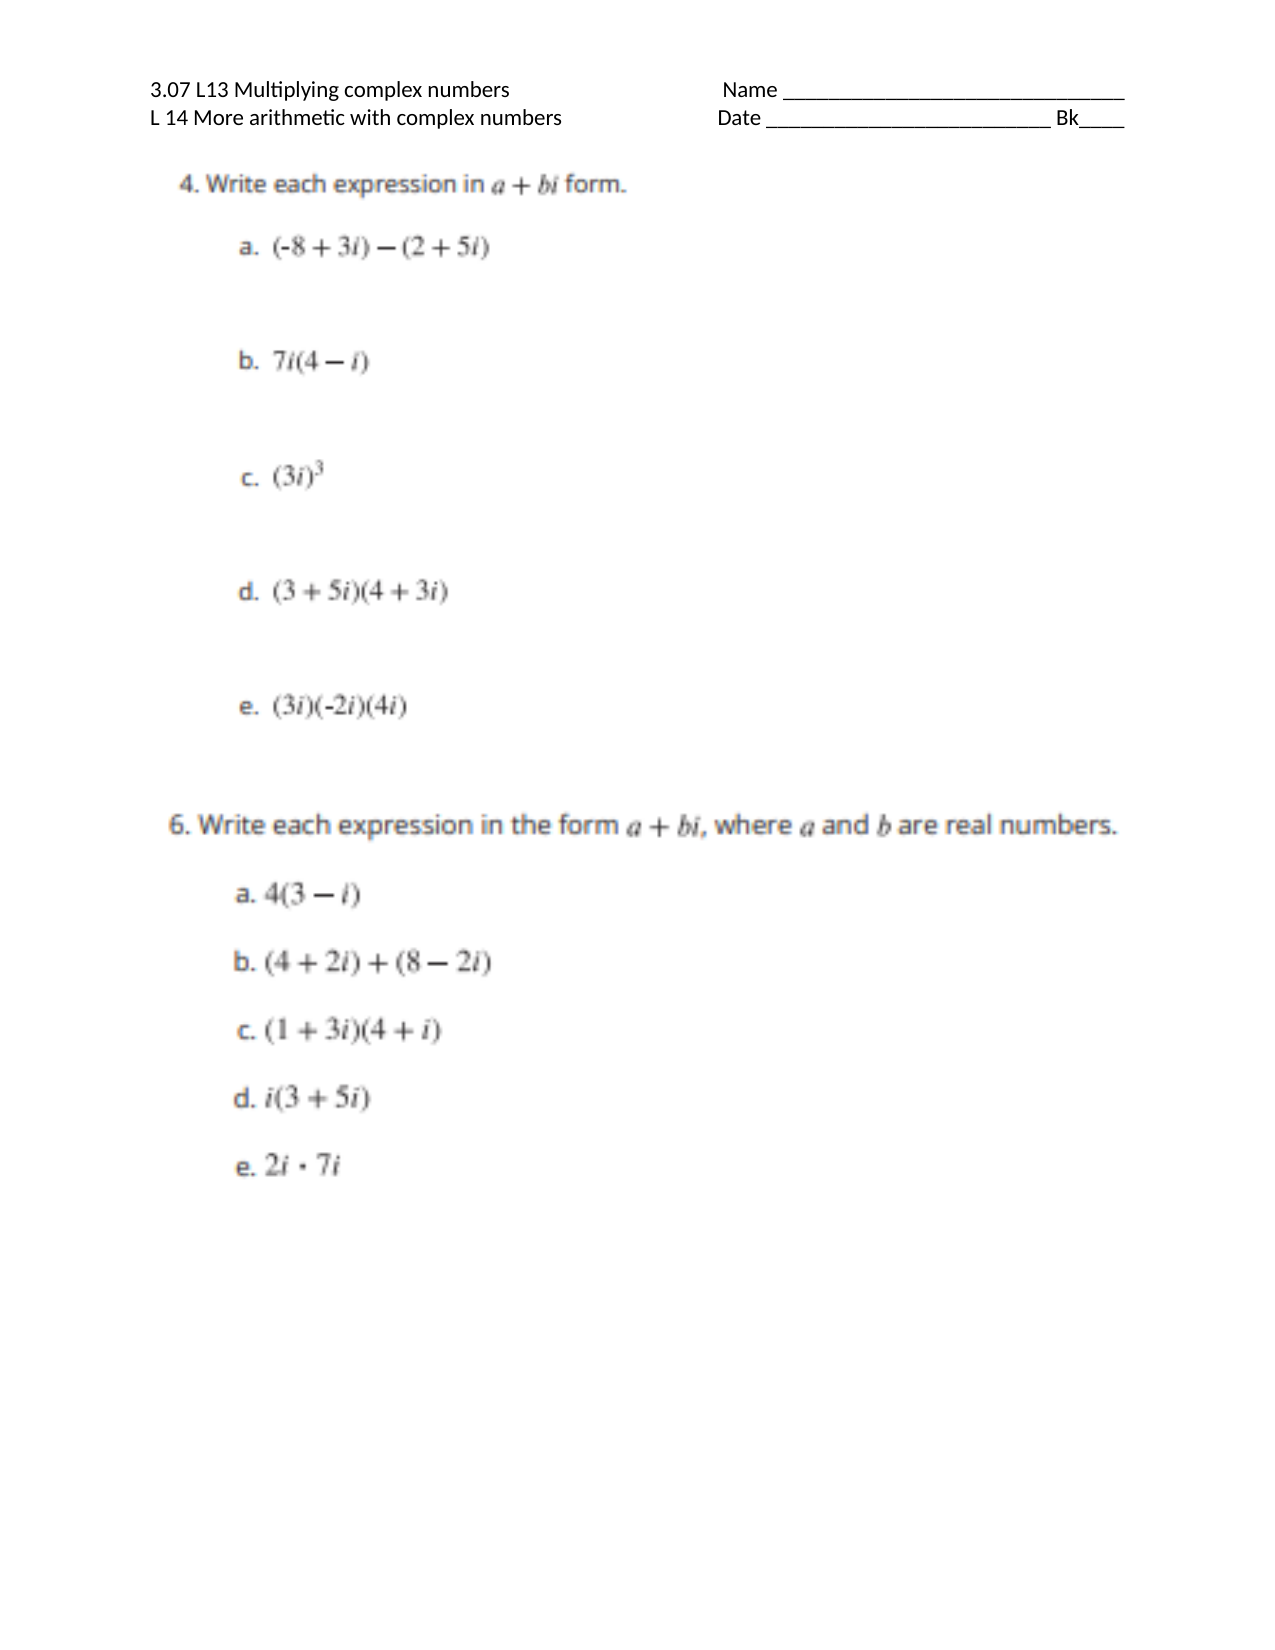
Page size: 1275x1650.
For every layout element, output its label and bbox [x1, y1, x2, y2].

picture [150, 150, 1120, 780]
picture [150, 798, 1144, 1211]
